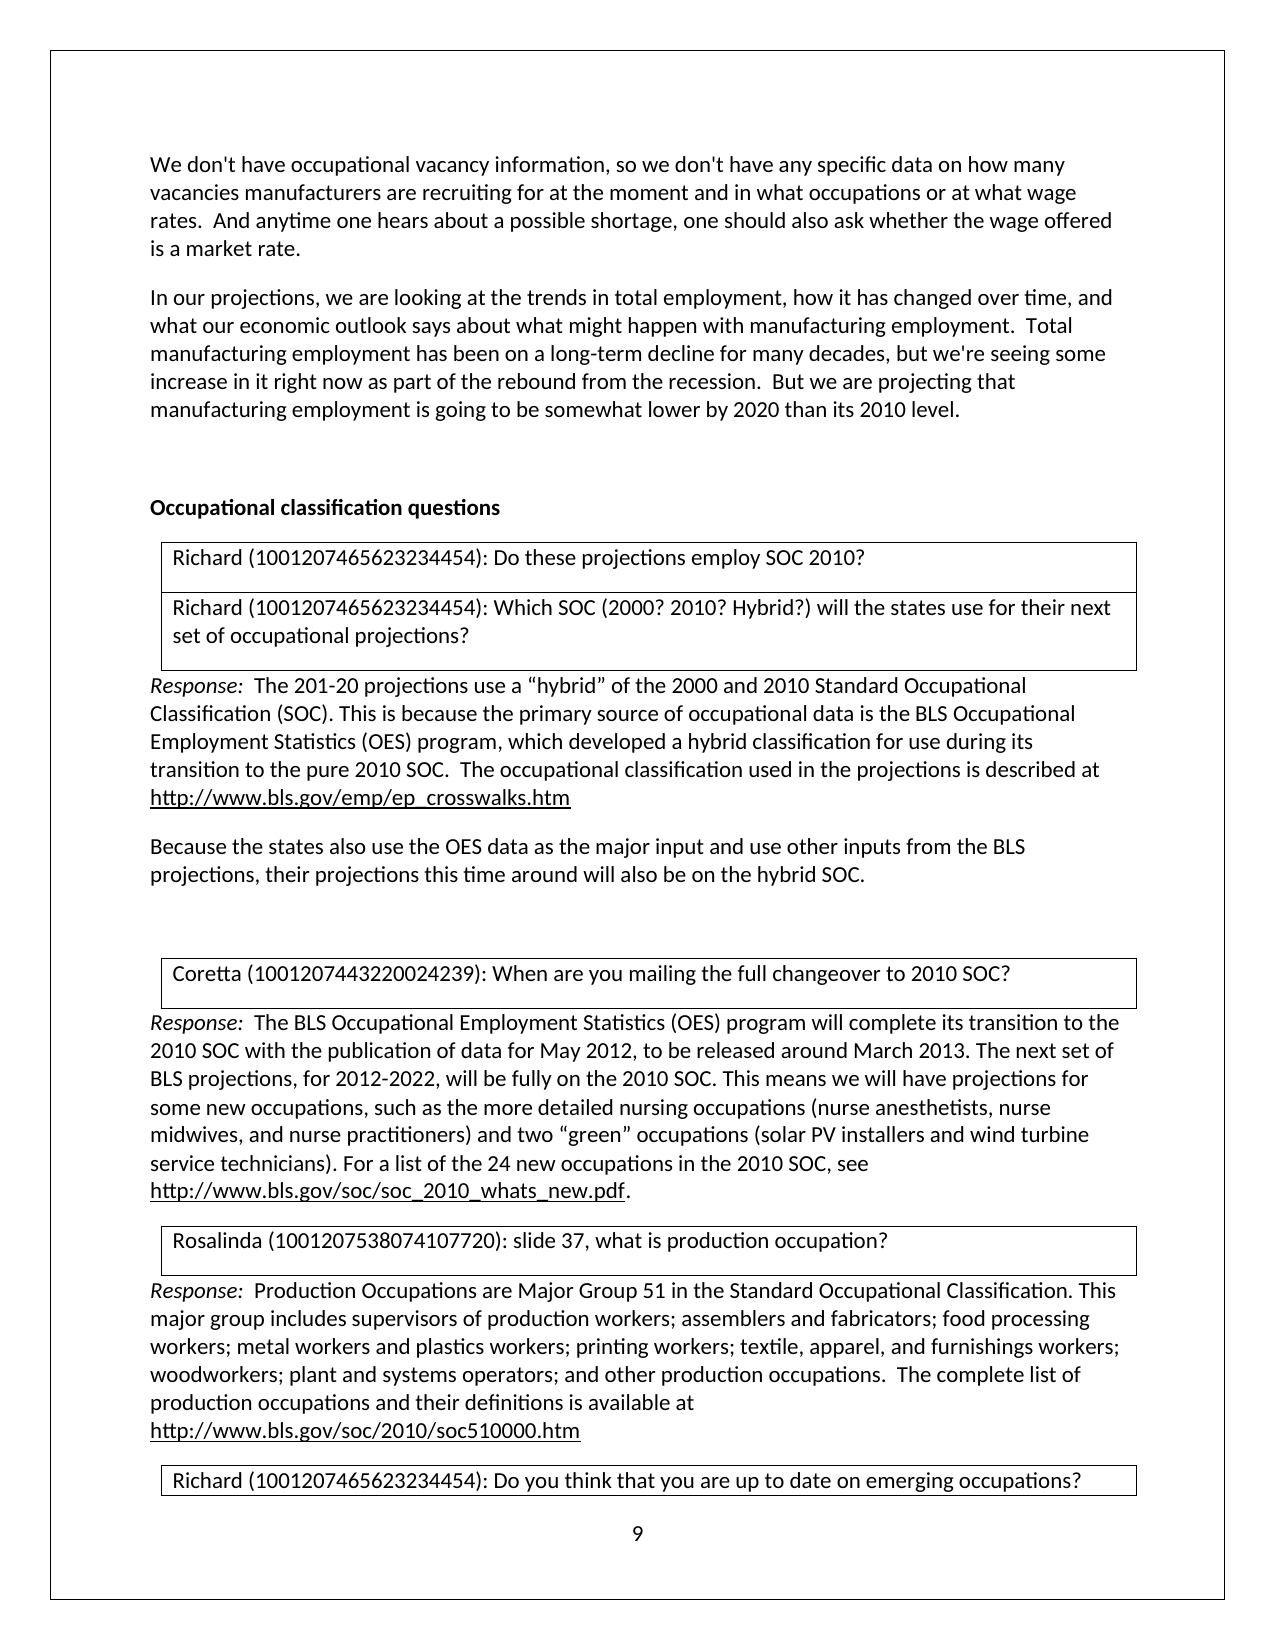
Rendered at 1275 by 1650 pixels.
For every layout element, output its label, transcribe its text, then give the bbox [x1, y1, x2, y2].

table_cell Richard (1001207465623234454): Which SOC (2000? 2010? Hybrid?) will the states use for their next set of occupational projections? [162, 593, 1136, 670]
text Response: Production Occupations are Major Group 51 in the Standard Occupational Classification. This major group includes supervisors of production workers; assemblers and fabricators; food processing workers; metal workers and plastics workers; printing workers; textile, apparel, and furnishings workers; woodworkers; plant and systems operators; and other production occupations. The complete list of production occupations and their definitions is available at http://www.bls.gov/soc/2010/soc510000.htm [150, 1276, 1125, 1444]
text In our projections, we are looking at the trends in total employment, how it has changed over time, and what our economic outlook says about what might happen with manufacturing employment. Total manufacturing employment has been on a long-term decline for many decades, but we're seeing some increase in it right now as part of the rebound from the recession. But we are projecting that manufacturing employment is going to be somewhat lower by 2020 than its 2010 level. [150, 283, 1125, 423]
text Response: The BLS Occupational Employment Statistics (OES) program will complete its transition to the 2010 SOC with the publication of data for May 2012, to be released around March 2013. The next set of BLS projections, for 2012-2022, will be fully on the 2010 SOC. This means we will have projections for some new occupations, such as the more detailed nursing occupations (nurse anesthetists, nurse midwives, and nurse practitioners) and two “green” occupations (solar PV installers and wind turbine service technicians). For a list of the 24 new occupations in the 2010 SOC, see http://www.bls.gov/soc/soc_2010_whats_new.pdf. [150, 1008, 1125, 1205]
table_header Rosalinda (1001207538074107720): slide 37, what is production occupation? [162, 1227, 1136, 1275]
table_header Coretta (1001207443220024239): When are you mailing the full changeover to 2010 SOC? [162, 959, 1136, 1007]
text Response: The 201-20 projections use a “hybrid” of the 2000 and 2010 Standard Occupational Classification (SOC). This is because the primary source of occupational data is the BLS Occupational Employment Statistics (OES) program, which developed a hybrid classification for use during its transition to the pure 2010 SOC. The occupational classification used in the projections is described at http://www.bls.gov/emp/ep_crosswalks.htm [150, 671, 1125, 811]
table_header Richard (1001207465623234454): Do these projections employ SOC 2010? [162, 543, 1136, 591]
text Occupational classification questions [150, 493, 1125, 521]
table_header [162, 1466, 1136, 1494]
text We don't have occupational vacancy information, so we don't have any specific data on how many vacancies manufacturers are recruiting for at the moment and in what occupations or at what wage rates. And anytime one hears about a possible shortage, one should also ask whether the wage offered is a market rate. [150, 150, 1125, 262]
text Because the states also use the OES data as the major input and use other inputs from the BLS projections, their projections this time around will also be on the hybrid SOC. [150, 832, 1125, 888]
